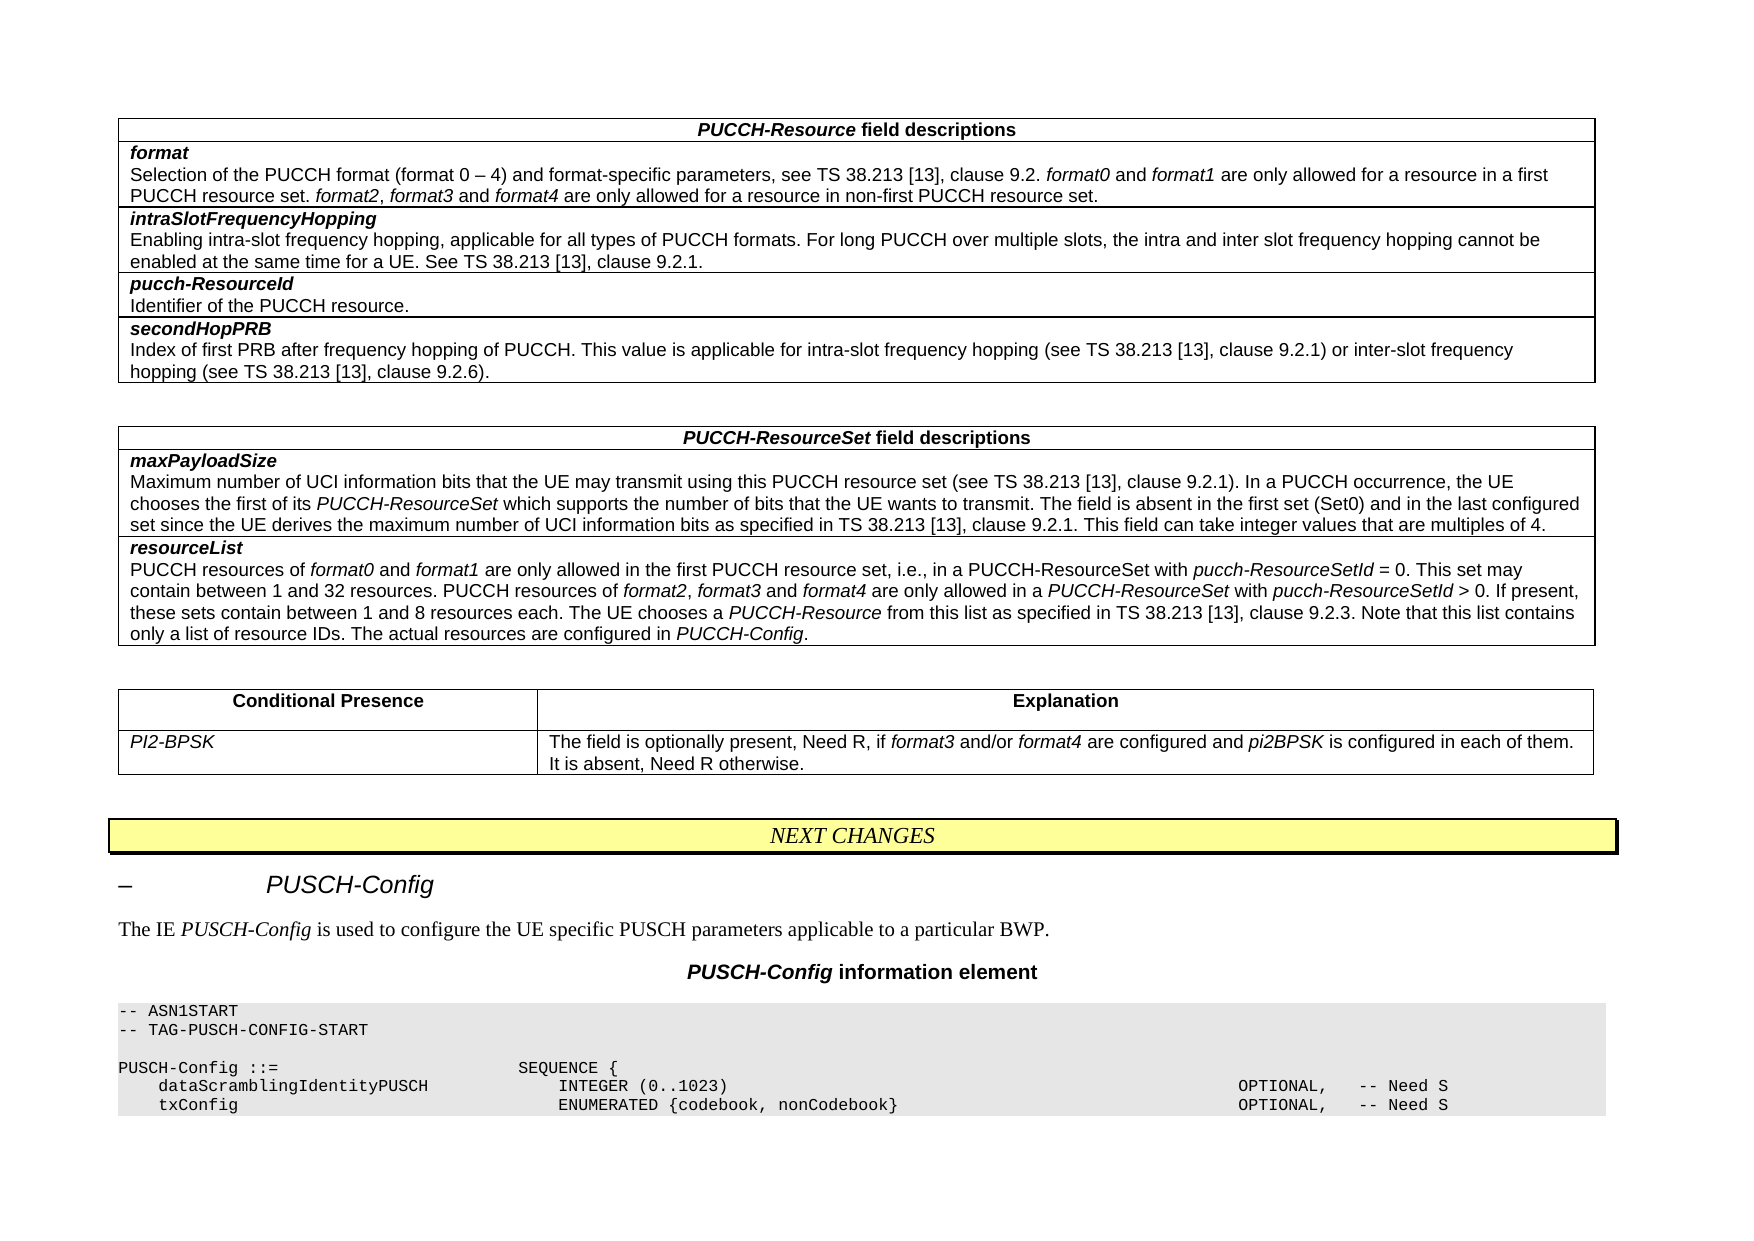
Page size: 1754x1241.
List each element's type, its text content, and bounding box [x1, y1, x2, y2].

text PUSCH-Config ::= SEQUENCE { [118, 1059, 1606, 1078]
table_cell maxPayloadSize Maximum number of UCI information bits that the UE may transmit using this PUCCH resource set (see TS 38.213 [13], clause 9.2.1). In a PUCCH occurrence, the UE chooses the first of its PUCCH-ResourceSet which supports the number of bits that the UE wants to transmit. The field is absent in the first set (Set0) and in the last configured set since the UE derives the maximum number of UCI information bits as specified in TS 38.213 [13], clause 9.2.1. This field can take integer values that are multiples of 4. [119, 450, 1594, 536]
table_cell intraSlotFrequencyHopping Enabling intra-slot frequency hopping, applicable for all types of PUCCH formats. For long PUCCH over multiple slots, the intra and inter slot frequency hopping cannot be enabled at the same time for a UE. See TS 38.213 [13], clause 9.2.1. [119, 208, 1594, 272]
table_cell PI2-BPSK [119, 731, 537, 774]
text The IE PUSCH-Config is used to configure the UE specific PUSCH parameters applicable to a particular BWP. [118, 917, 1606, 941]
text dataScramblingIdentityPUSCH INTEGER (0..1023) OPTIONAL, -- Need S [118, 1078, 1606, 1097]
table_cell pucch-ResourceId Identifier of the PUCCH resource. [119, 273, 1594, 316]
table_header PUCCH-Resource field descriptions [119, 119, 1594, 141]
text txConfig ENUMERATED {codebook, nonCodebook} OPTIONAL, -- Need S [118, 1097, 1606, 1116]
table_cell resourceList PUCCH resources of format0 and format1 are only allowed in the first PUCCH resource set, i.e., in a PUCCH-ResourceSet with pucch-ResourceSetId = 0. This set may contain between 1 and 32 resources. PUCCH resources of format2, format3 and format4 are only allowed in a PUCCH-ResourceSet with pucch-ResourceSetId > 0. If present, these sets contain between 1 and 8 resources each. The UE chooses a PUCCH-Resource from this list as specified in TS 38.213 [13], clause 9.2.3. Note that this list contains only a list of resource IDs. The actual resources are configured in PUCCH-Config. [119, 537, 1594, 645]
text – PUSCH-Config [118, 869, 1606, 898]
text -- ASN1START [118, 1003, 1606, 1021]
table_header PUCCH-ResourceSet field descriptions [119, 427, 1594, 448]
text NEXT CHANGES [110, 820, 1615, 851]
table_cell The field is optionally present, Need R, if format3 and/or format4 are configured and pi2BPSK is configured in each of them. It is absent, Need R otherwise. [538, 731, 1593, 774]
table_header Conditional Presence [119, 690, 537, 730]
text PUSCH-Config information element [118, 960, 1606, 984]
table_cell format Selection of the PUCCH format (format 0 – 4) and format-specific parameters, see TS 38.213 [13], clause 9.2. format0 and format1 are only allowed for a resource in a first PUCCH resource set. format2, format3 and format4 are only allowed for a resource in non-first PUCCH resource set. [119, 142, 1594, 206]
table_cell secondHopPRB Index of first PRB after frequency hopping of PUCCH. This value is applicable for intra-slot frequency hopping (see TS 38.213 [13], clause 9.2.1) or inter-slot frequency hopping (see TS 38.213 [13], clause 9.2.6). [119, 318, 1594, 382]
text -- TAG-PUSCH-CONFIG-START [118, 1021, 1606, 1040]
table_header Explanation [538, 690, 1593, 730]
